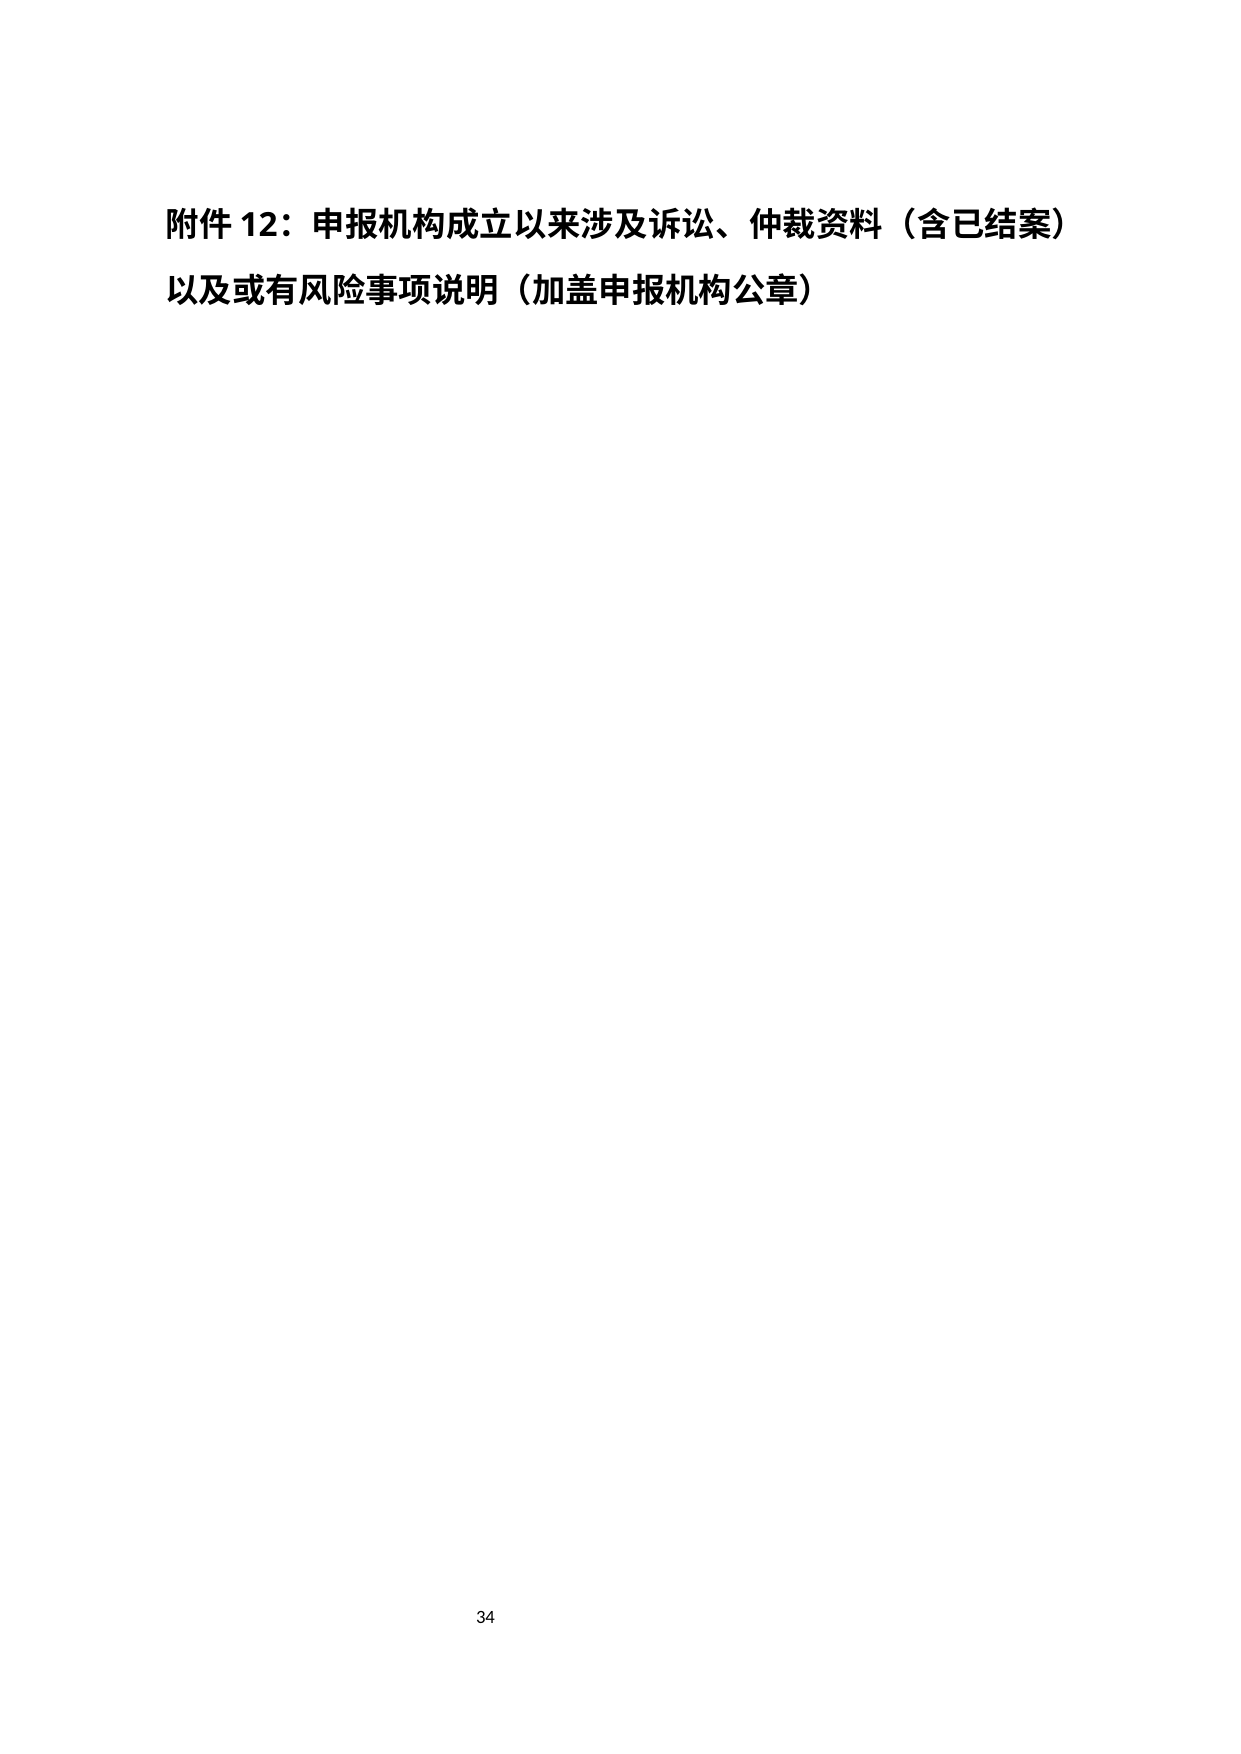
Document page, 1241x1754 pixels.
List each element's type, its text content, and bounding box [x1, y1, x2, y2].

text 附件12：申报机构成立以来涉及诉讼、仲裁资料（含已结案）以及或有风险事项说明（加盖申报机构公章） [165, 190, 1087, 320]
